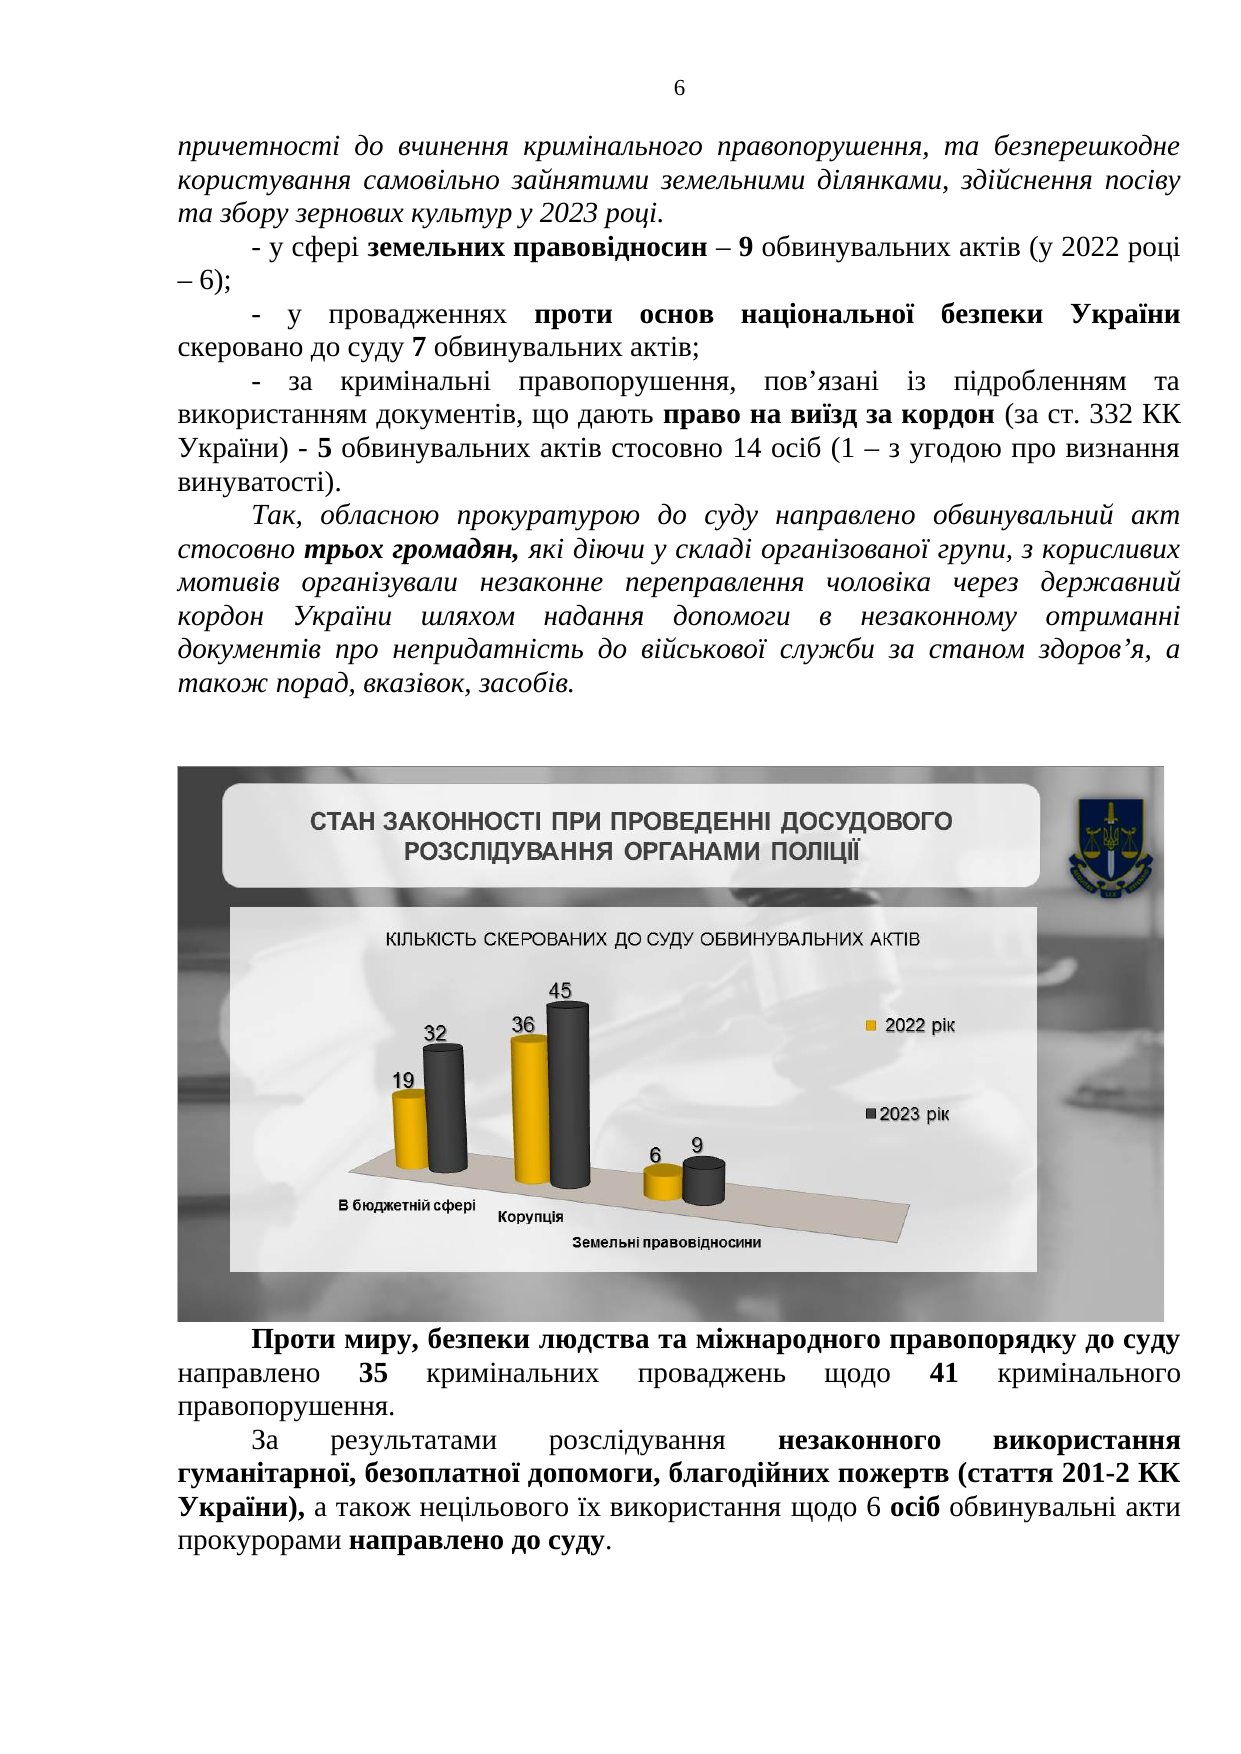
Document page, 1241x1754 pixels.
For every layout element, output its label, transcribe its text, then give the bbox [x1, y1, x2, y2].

text Проти миру, безпеки людства та міжнародного правопорядку до суду направлено 35 кримінальних проваджень щодо 41 кримінального правопорушення. [177, 1321, 1181, 1422]
text - у провадженнях проти основ національної безпеки України скеровано до суду 7 обвинувальних актів; [177, 296, 1181, 363]
text - у сфері земельних правовідносин – 9 обвинувальних актів (у 2022 році – 6); [177, 229, 1181, 296]
text Так, обласною прокуратурою до суду направлено обвинувальний акт стосовно трьох громадян, які діючи у складі організованої групи, з корисливих мотивів організували незаконне переправлення чоловіка через державний кордон України шляхом надання допомоги в незаконному отриманні документів про непридатність до військової служби за станом здоров’я, а також порад, вказівок, засобів. [177, 497, 1181, 763]
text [177, 128, 1181, 229]
text - за кримінальні правопорушення, пов’язані із підробленням та використанням документів, що дають право на виїзд за кордон (за ст. 332 КК України) - 5 обвинувальних актів стосовно 14 осіб (1 – з угодою про визнання винуватості). [177, 363, 1181, 497]
text За результатами розслідування незаконного використання гуманітарної, безоплатної допомоги, благодійних пожертв (стаття 201-2 КК України), а також нецільового їх використання щодо 6 осіб обвинувальні акти прокурорами направлено до суду. [177, 1422, 1181, 1621]
picture [177, 766, 1165, 1322]
